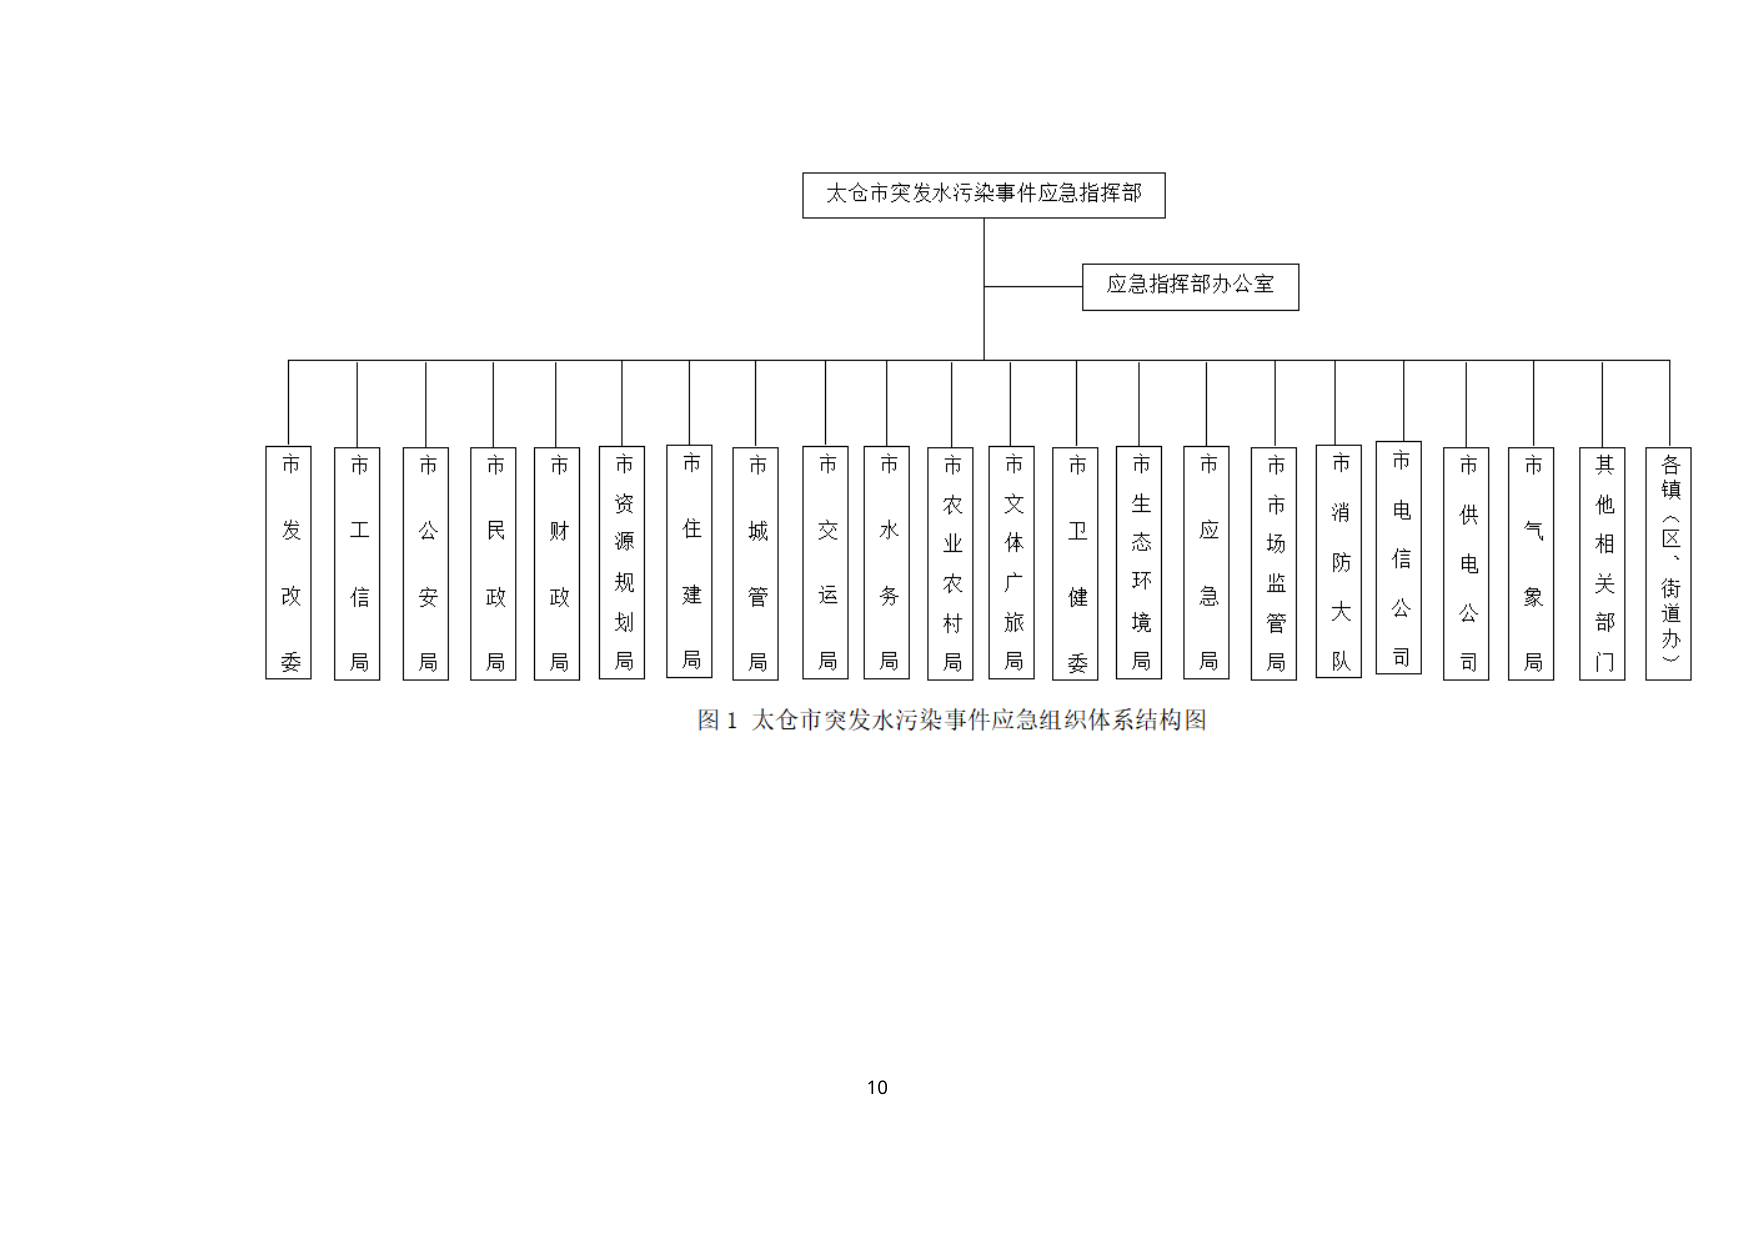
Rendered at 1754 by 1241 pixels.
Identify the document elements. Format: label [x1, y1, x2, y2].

picture [253, 165, 1713, 747]
